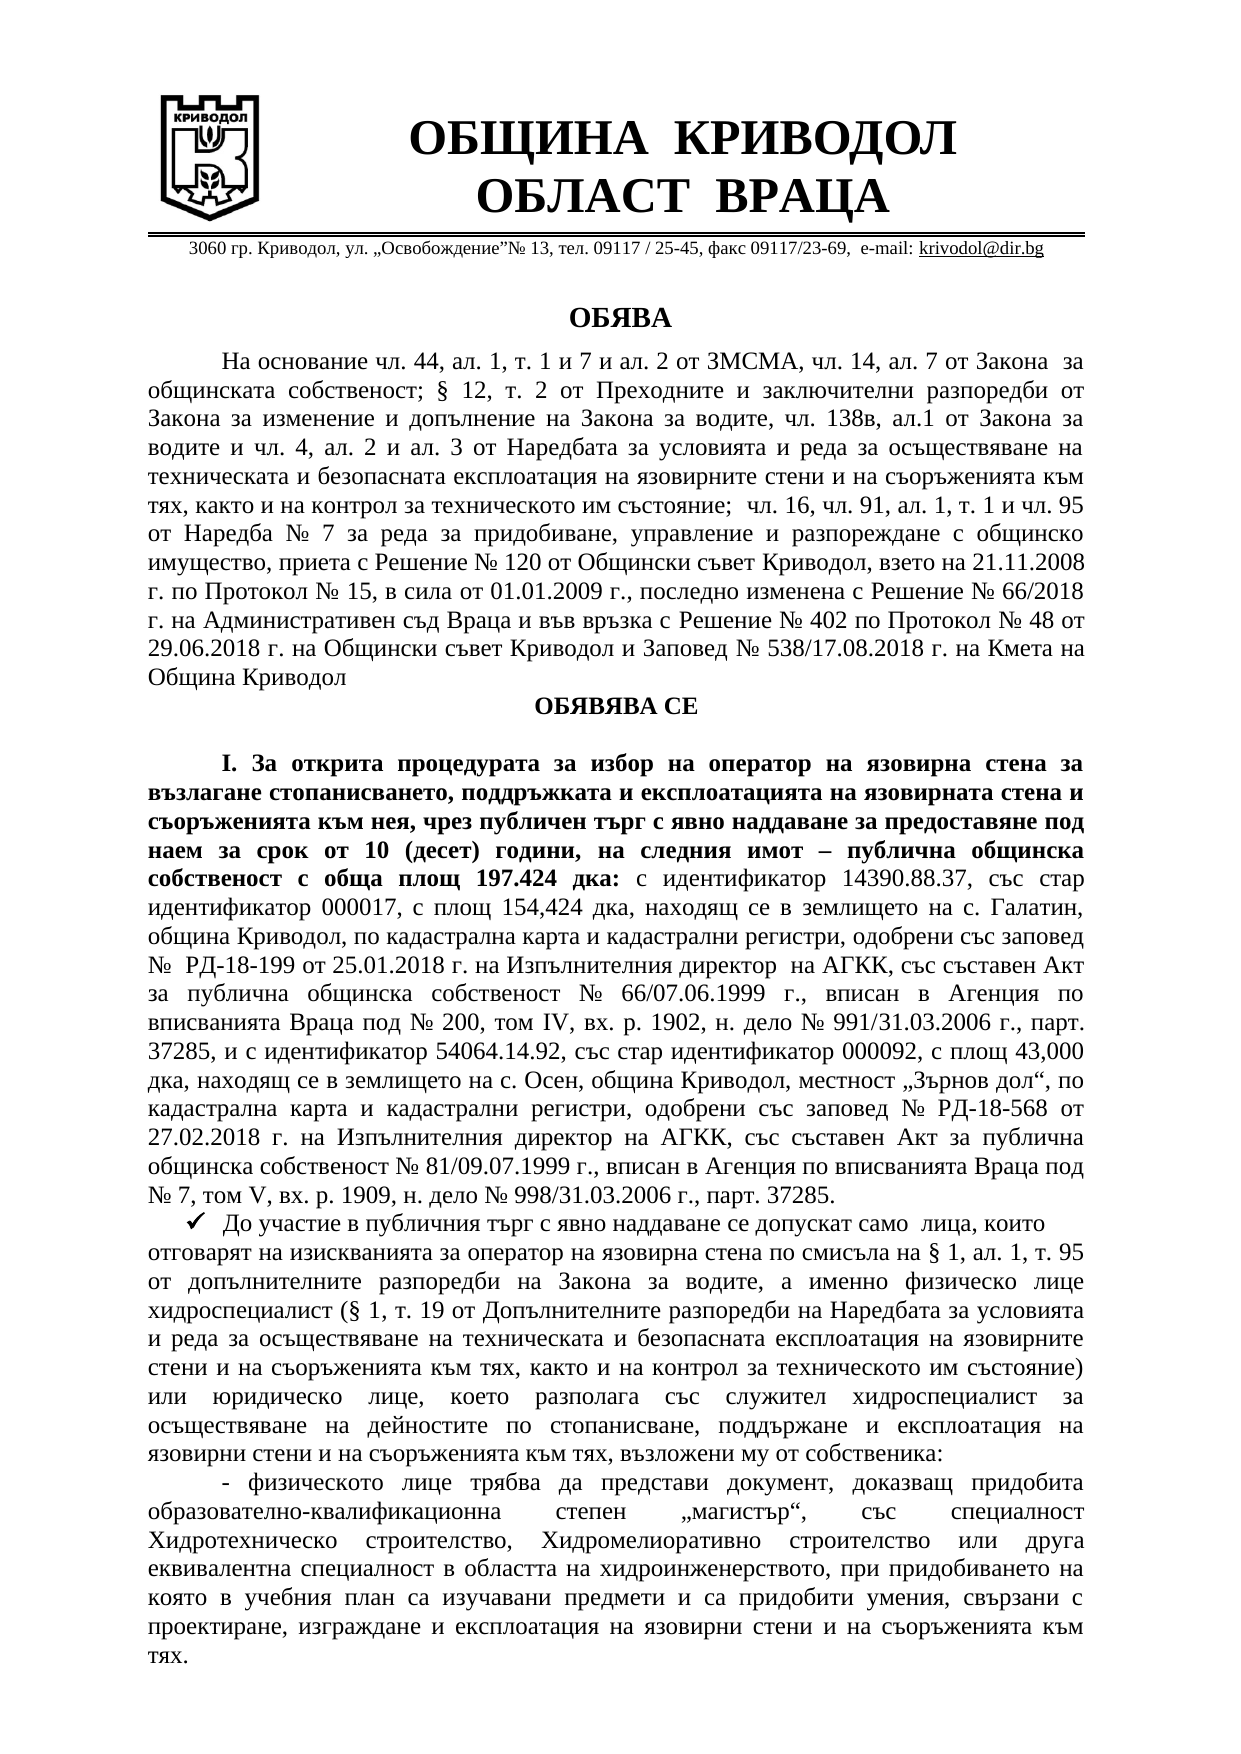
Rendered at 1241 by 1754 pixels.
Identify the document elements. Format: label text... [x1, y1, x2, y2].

text ОБЩИНА КРИВОДОЛ [262, 108, 1085, 165]
text 3060 гр. Криводол, ул. „Освобождение”№ 13, тел. 09117 / 25-45, факс 09117/23-69, e-mail: krivodol@dir.bg [148, 237, 1085, 259]
picture [158, 93, 262, 222]
text ОБЯВЯВА СЕ [148, 691, 1085, 720]
text ОБЯВА [103, 300, 1137, 333]
text ОБЛАСТ ВРАЦА [148, 165, 1085, 223]
text отговарят на изискванията за оператор на язовирна стена по смисъла на § 1, ал. 1, т. 95 от допълнителните разпоредби на Закона за водите, а именно физическо лице хидроспециалист (§ 1, т. 19 от Допълнителните разпоредби на Наредбата за условията и реда за осъществяване на техническата и безопасната експлоатация на язовирните стени и на съоръженията към тях, както и на контрол за техническото им състояние) или юридическо лице, което разполага със служител хидроспециалист за осъществяване на дейностите по стопанисване, поддържане и експлоатация на язовирни стени и на съоръженията към тях, възложени му от собственика: [148, 1237, 1085, 1467]
list До участие в публичния търг с явно наддаване се допускат само лица, които [185, 1208, 1085, 1237]
text І. За открита процедурата за избор на оператор на язовирна стена за възлагане стопанисването, поддръжката и експлоатацията на язовирната стена и съоръженията към нея, чрез публичен търг с явно наддаване за предоставяне под наем за срок от 10 (десет) години, на следния имот – публична общинска собственост с обща площ 197.424 дка: с идентификатор 14390.88.37, със стар идентификатор 000017, с площ 154,424 дка, находящ се в землището на с. Галатин, община Криводол, по кадастрална карта и кадастрални регистри, одобрени със заповед № РД-18-199 от 25.01.2018 г. на Изпълнителния директор на АГКК, със съставен Акт за публична общинска собственост № 66/07.06.1999 г., вписан в Агенция по вписванията Враца под № 200, том IV, вх. р. 1902, н. дело № 991/31.03.2006 г., парт. 37285, и с идентификатор 54064.14.92, със стар идентификатор 000092, с площ 43,000 дка, находящ се в землището на с. Осен, община Криводол, местност „Зърнов дол“, по кадастрална карта и кадастрални регистри, одобрени със заповед № РД-18-568 от 27.02.2018 г. на Изпълнителния директор на АГКК, със съставен Акт за публична общинска собственост № 81/09.07.1999 г., вписан в Агенция по вписванията Враца под № 7, том V, вх. р. 1909, н. дело № 998/31.03.2006 г., парт. 37285. [148, 748, 1085, 1208]
text - физическото лице трябва да представи документ, доказващ придобита образователно-квалификационна степен „магистър“, със специалност Хидротехническо строителство, Хидромелиорaтивно строителство или друга еквивалентна специалност в областта на хидроинженерството, при придобиването на която в учебния план са изучавани предмети и са придобити умения, свързани с проектиране, изграждане и експлоатация на язовирни стени и на съоръженията към тях. [148, 1467, 1085, 1668]
text На основание чл. 44, ал. 1, т. 1 и 7 и ал. 2 от ЗМСМА, чл. 14, ал. 7 от Закона за общинската собственост; § 12, т. 2 от Преходните и заключителни разпоредби от Закона за изменение и допълнение на Закона за водите, чл. 138в, ал.1 от Закона за водите и чл. 4, ал. 2 и ал. 3 от Наредбата за условията и реда за осъществяване на техническата и безопасната експлоатация на язовирните стени и на съоръженията към тях, както и на контрол за техническото им състояние; чл. 16, чл. 91, ал. 1, т. 1 и чл. 95 от Наредба № 7 за реда за придобиване, управление и разпореждане с общинско имущество, приета с Решение № 120 от Общински съвет Криводол, взето на 21.11.2008 г. по Протокол № 15, в сила от 01.01.2009 г., последно изменена с Решение № 66/2018 г. на Административен съд Враца и във връзка с Решение № 402 по Протокол № 48 от 29.06.2018 г. на Общински съвет Криводол и Заповед № 538/17.08.2018 г. на Кмета на Община Криводол [148, 346, 1085, 691]
